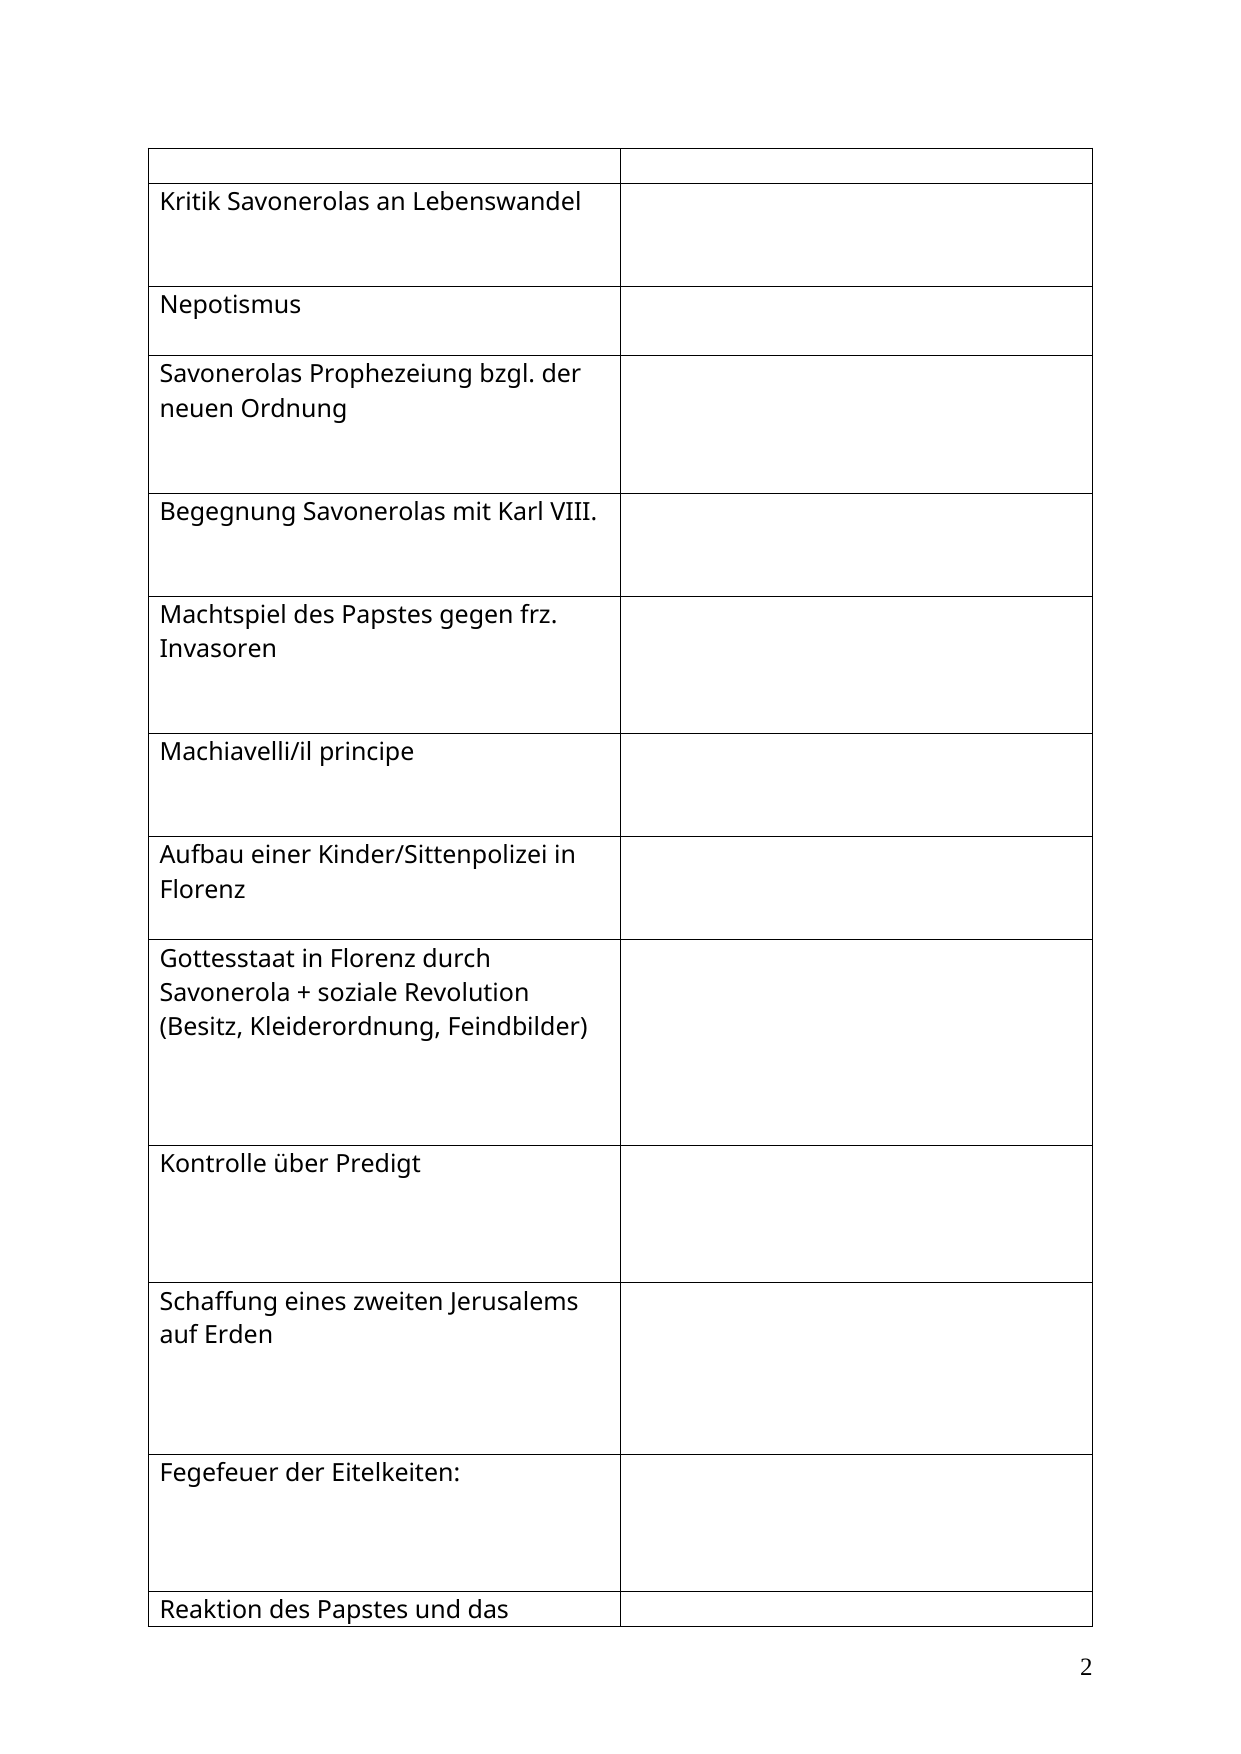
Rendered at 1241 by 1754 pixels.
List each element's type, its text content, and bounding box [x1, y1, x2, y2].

table_cell [621, 1283, 1092, 1453]
table_cell [621, 734, 1092, 836]
table_cell Fegefeuer der Eitelkeiten: [149, 1455, 620, 1591]
table_cell Aufbau einer Kinder/Sittenpolizei in Florenz [149, 837, 620, 939]
table_cell Kritik Savonerolas an Lebenswandel [149, 184, 620, 286]
table_cell [621, 149, 1092, 183]
table_cell [621, 837, 1092, 939]
table_cell Machtspiel des Papstes gegen frz. Invasoren [149, 597, 620, 733]
table_cell [621, 287, 1092, 355]
table_cell [621, 1592, 1092, 1626]
table_cell Kontrolle über Predigt [149, 1146, 620, 1282]
table_cell [621, 494, 1092, 596]
table_cell [621, 1455, 1092, 1591]
table_cell [621, 184, 1092, 286]
table_cell [621, 356, 1092, 492]
table_cell Begegnung Savonerolas mit Karl VIII. [149, 494, 620, 596]
table_cell [621, 597, 1092, 733]
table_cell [149, 149, 620, 183]
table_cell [149, 1592, 620, 1626]
table_cell Gottesstaat in Florenz durch Savonerola + soziale Revolution (Besitz, Kleiderordnung, Feindbilder) [149, 940, 620, 1145]
table_cell Machiavelli/il principe [149, 734, 620, 836]
table_cell Schaffung eines zweiten Jerusalems auf Erden [149, 1283, 620, 1453]
table_cell [621, 1146, 1092, 1282]
table_cell Savonerolas Prophezeiung bzgl. der neuen Ordnung [149, 356, 620, 492]
table_cell Nepotismus [149, 287, 620, 355]
table_cell [621, 940, 1092, 1145]
